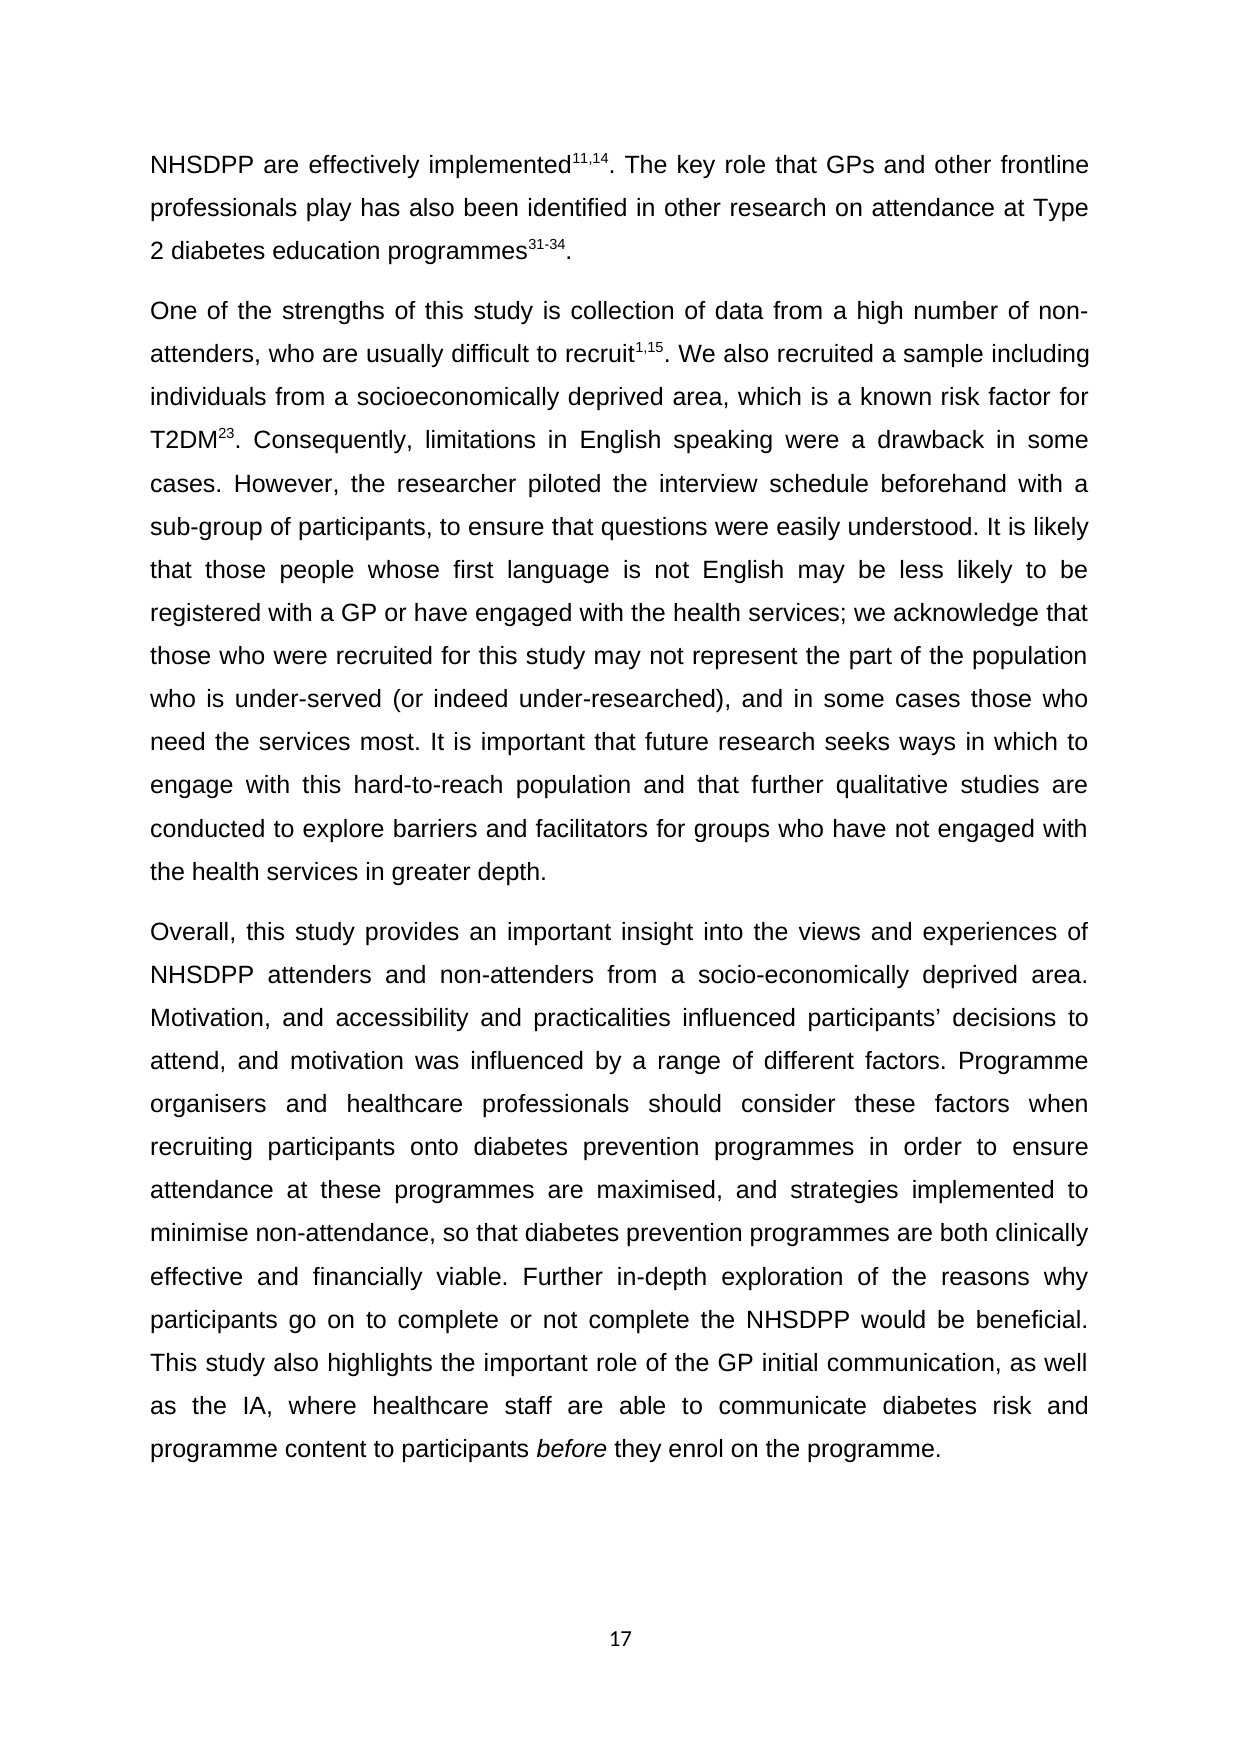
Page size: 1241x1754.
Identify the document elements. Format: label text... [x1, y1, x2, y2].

text Overall, this study provides an important insight into the views and experiences of NHSDPP attenders and non-attenders from a socio-economically deprived area. Motivation, and accessibility and practicalities influenced participants’ decisions to attend, and motivation was influenced by a range of different factors. Programme organisers and healthcare professionals should consider these factors when recruiting participants onto diabetes prevention programmes in order to ensure attendance at these programmes are maximised, and strategies implemented to minimise non-attendance, so that diabetes prevention programmes are both clinically effective and financially viable. Further in-depth exploration of the reasons why participants go on to complete or not complete the NHSDPP would be beneficial. This study also highlights the important role of the GP initial communication, as well as the IA, where healthcare staff are able to communicate diabetes risk and programme content to participants before they enrol on the programme. [150, 916, 1090, 1463]
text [150, 150, 1090, 265]
text One of the strengths of this study is collection of data from a high number of non-attenders, who are usually difficult to recruit1,15. We also recruited a sample including individuals from a socioeconomically deprived area, which is a known risk factor for T2DM23. Consequently, limitations in English speaking were a drawback in some cases. However, the researcher piloted the interview schedule beforehand with a sub-group of participants, to ensure that questions were easily understood. It is likely that those people whose first language is not English may be less likely to be registered with a GP or have engaged with the health services; we acknowledge that those who were recruited for this study may not represent the part of the population who is under-served (or indeed under-researched), and in some cases those who need the services most. It is important that future research seeks ways in which to engage with this hard-to-reach population and that further qualitative studies are conducted to explore barriers and facilitators for groups who have not engaged with the health services in greater depth. [150, 296, 1090, 885]
